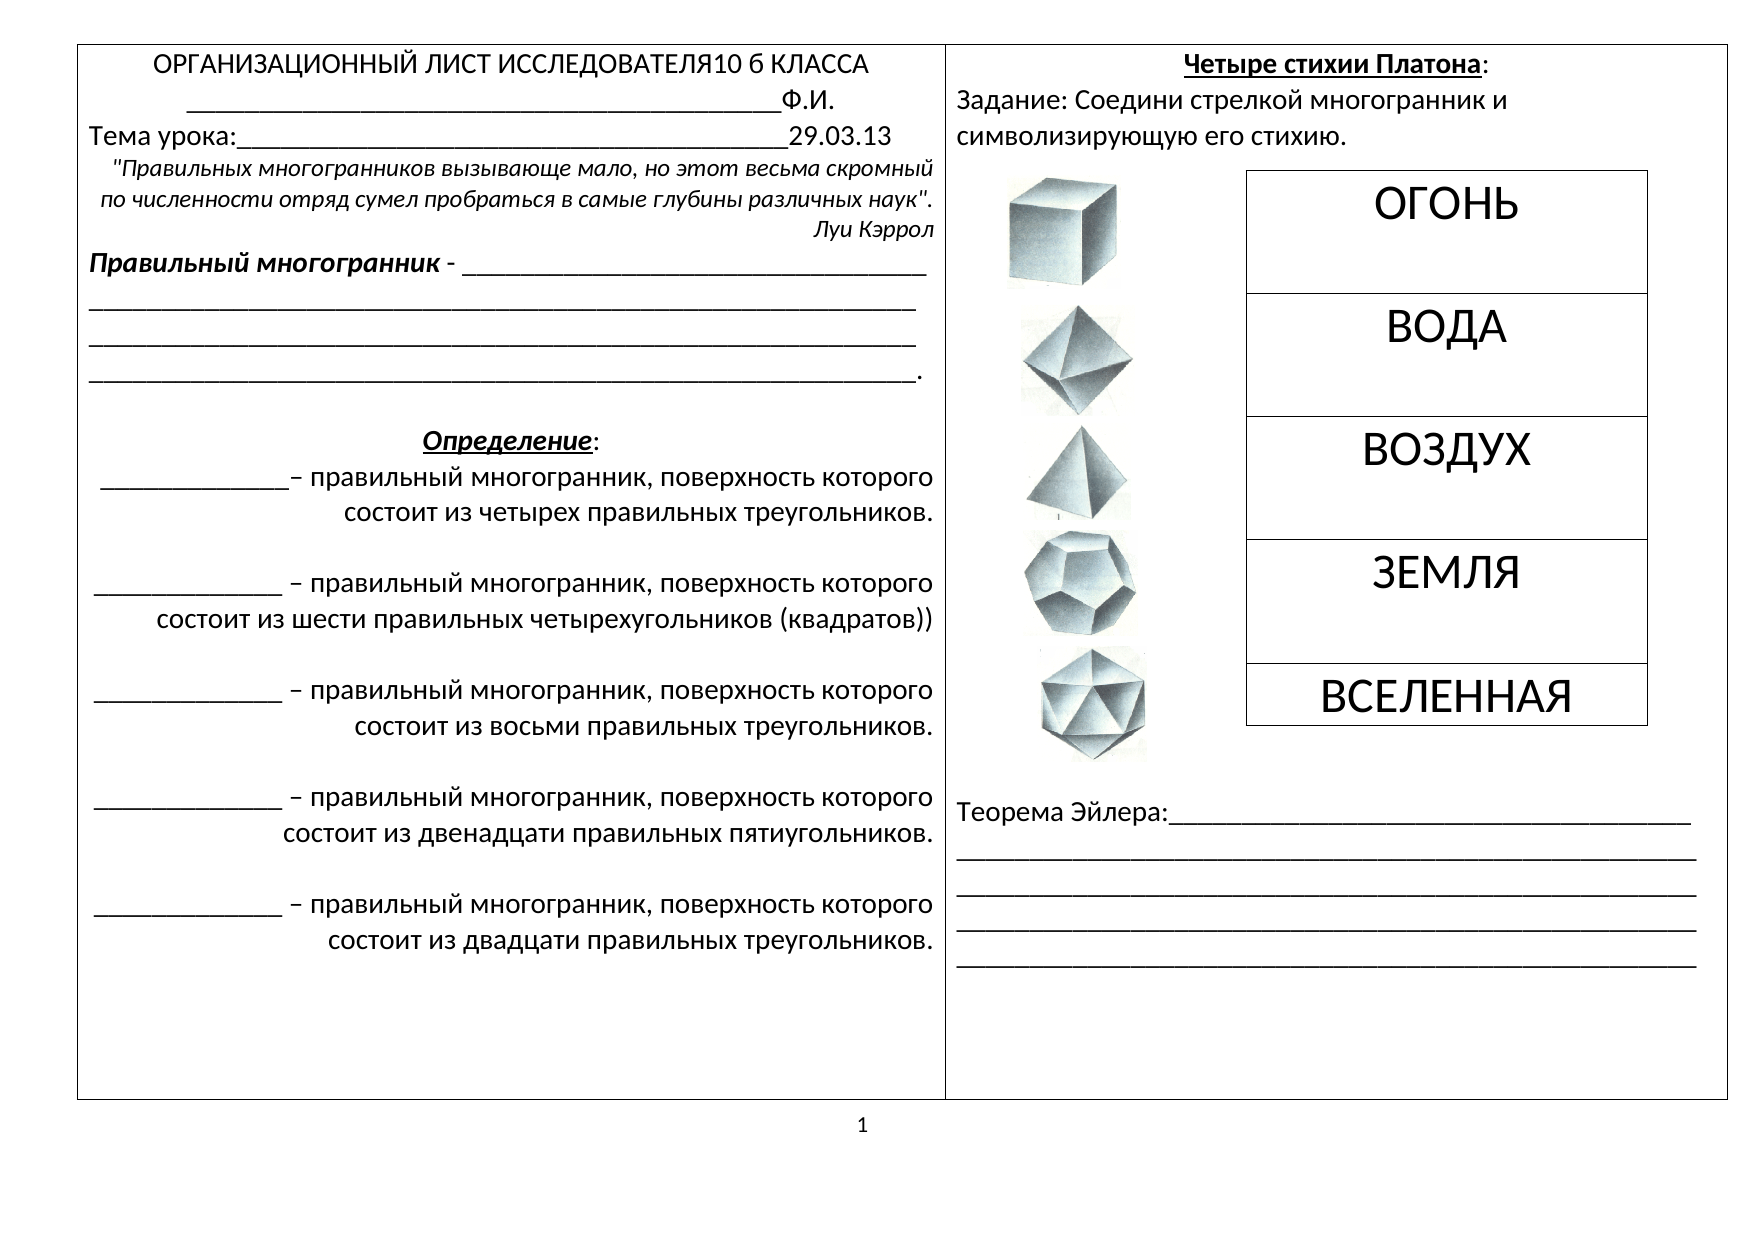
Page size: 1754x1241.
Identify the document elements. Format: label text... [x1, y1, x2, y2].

table_header Четыре стихии Платона: Задание: Соедини стрелкой многогранник и символизирующую его стихию. Теорема Эйлера:____________________________________ ___________________________________________________ ___________________________________________________ ___________________________________________________ ___________________________________________________ [946, 45, 1727, 1099]
table_header ОРГАНИЗАЦИОННЫЙ ЛИСТ ИССЛЕДОВАТЕЛЯ10 б КЛАССА _________________________________________Ф.И. Тема урока:______________________________________29.03.13 "Правильных многогранников вызывающе мало, но этот весьма скромный по численности отряд сумел пробраться в самые глубины различных наук". Луи Кэррол Правильный многогранник - ________________________________ _________________________________________________________ _________________________________________________________ _________________________________________________________. Определение: _____________– правильный многогранник, поверхность которого состоит из четырех правильных треугольников. _____________ – правильный многогранник, поверхность которого состоит из шести правильных четырехугольников (квадратов)) _____________ – правильный многогранник, поверхность которого состоит из восьми правильных треугольников. _____________ – правильный многогранник, поверхность которого состоит из двенадцати правильных пятиугольников. _____________ – правильный многогранник, поверхность которого состоит из двадцати правильных треугольников. [78, 45, 945, 1099]
